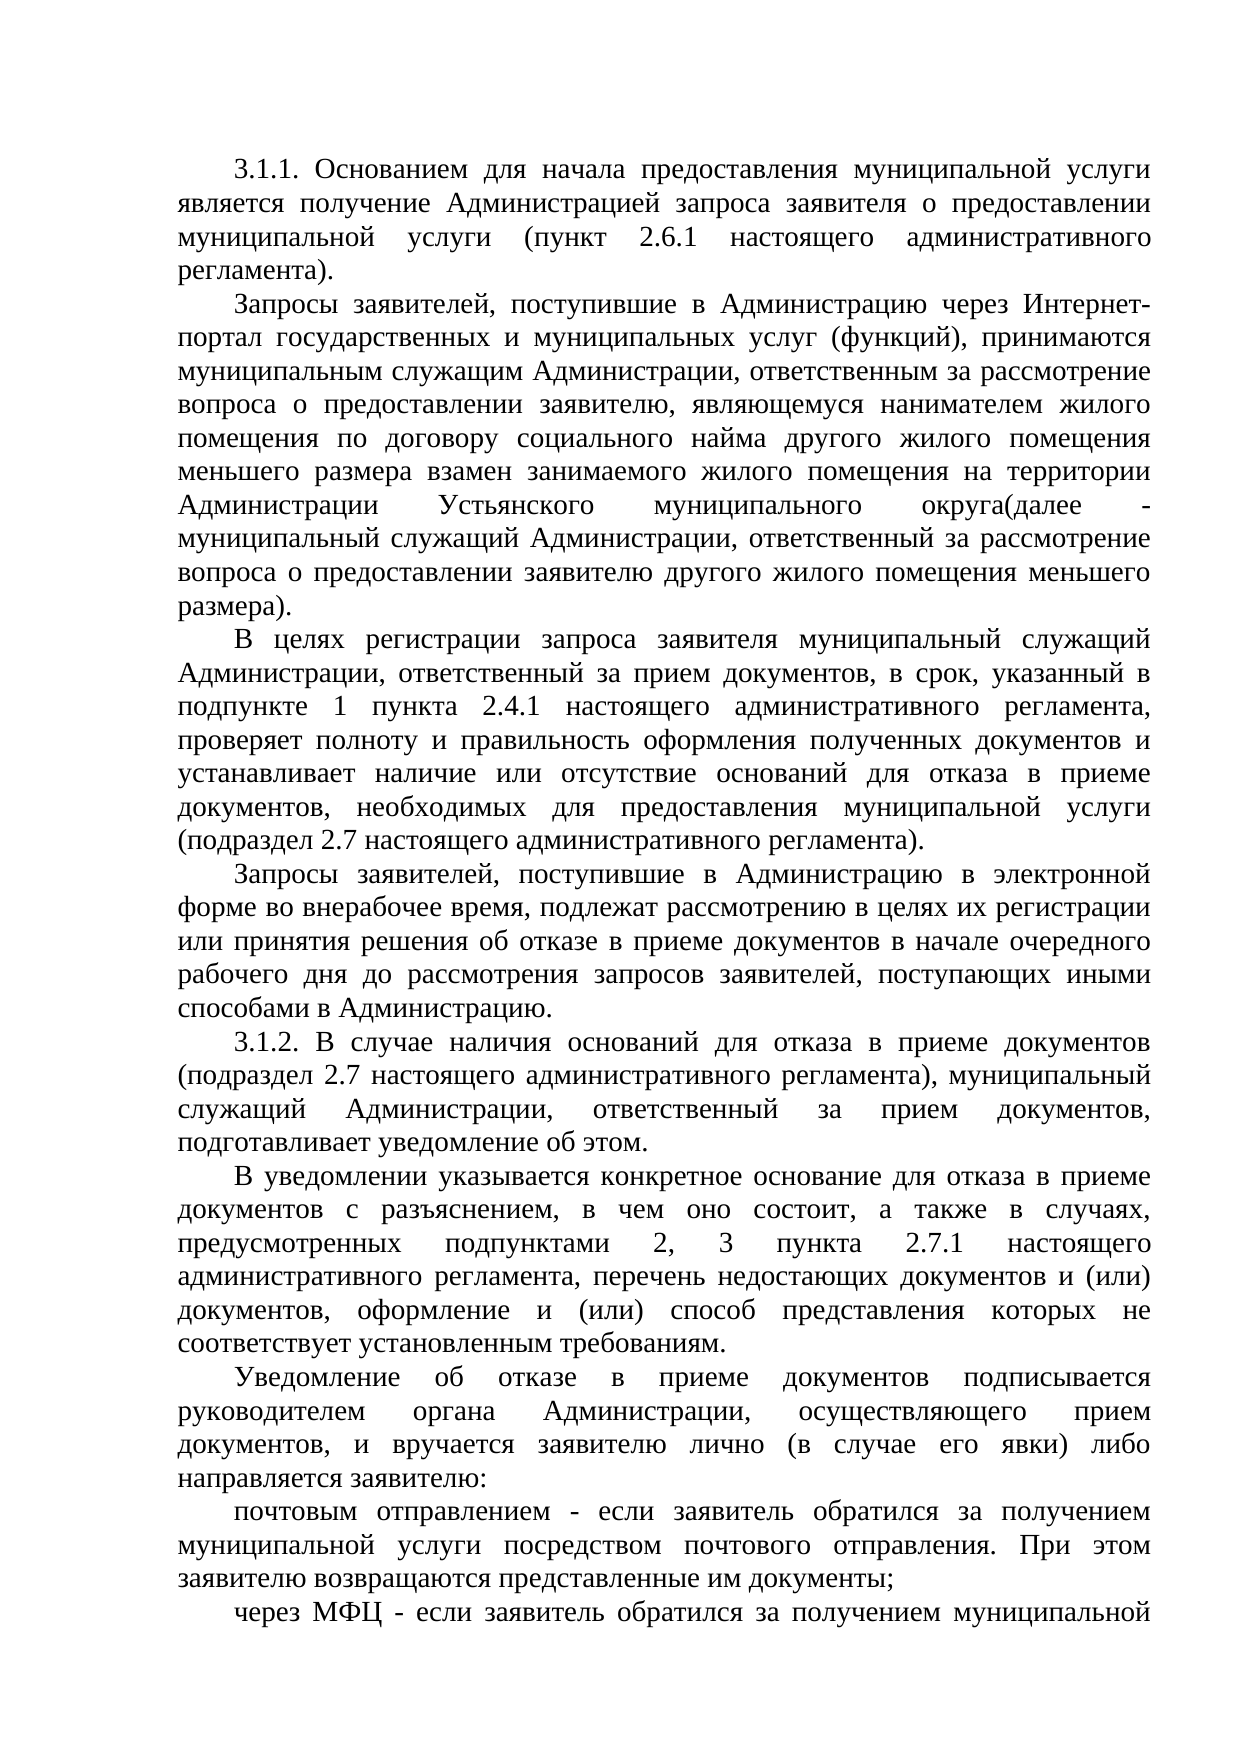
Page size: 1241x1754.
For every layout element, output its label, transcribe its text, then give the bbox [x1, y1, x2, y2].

text 3.1.1. Основанием для начала предоставления муниципальной услуги является получение Администрацией запроса заявителя о предоставлении муниципальной услуги (пункт 2.6.1 настоящего административного регламента). [177, 152, 1152, 286]
text Запросы заявителей, поступившие в Администрацию через Интернет-портал государственных и муниципальных услуг (функций), принимаются муниципальным служащим Администрации, ответственным за рассмотрение вопроса о предоставлении заявителю, являющемуся нанимателем жилого помещения по договору социального найма другого жилого помещения меньшего размера взамен занимаемого жилого помещения на территории Администрации Устьянского муниципального округа(далее - муниципальный служащий Администрации, ответственный за рассмотрение вопроса о предоставлении заявителю другого жилого помещения меньшего размера). [177, 286, 1152, 621]
text В целях регистрации запроса заявителя муниципальный служащий Администрации, ответственный за прием документов, в срок, указанный в подпункте 1 пункта 2.4.1 настоящего административного регламента, проверяет полноту и правильность оформления полученных документов и устанавливает наличие или отсутствие оснований для отказа в приеме документов, необходимых для предоставления муниципальной услуги (подраздел 2.7 настоящего административного регламента). [177, 621, 1152, 856]
text почтовым отправлением - если заявитель обратился за получением муниципальной услуги посредством почтового отправления. При этом заявителю возвращаются представленные им документы; [177, 1493, 1152, 1594]
text Уведомление об отказе в приеме документов подписывается руководителем органа Администрации, осуществляющего прием документов, и вручается заявителю лично (в случае его явки) либо направляется заявителю: [177, 1359, 1152, 1493]
text Запросы заявителей, поступившие в Администрацию в электронной форме во внерабочее время, подлежат рассмотрению в целях их регистрации или принятия решения об отказе в приеме документов в начале очередного рабочего дня до рассмотрения запросов заявителей, поступающих иными способами в Администрацию. [177, 856, 1152, 1024]
text 3.1.2. В случае наличия оснований для отказа в приеме документов (подраздел 2.7 настоящего административного регламента), муниципальный служащий Администрации, ответственный за прием документов, подготавливает уведомление об этом. [177, 1024, 1152, 1158]
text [177, 1594, 1152, 1627]
text В уведомлении указывается конкретное основание для отказа в приеме документов с разъяснением, в чем оно состоит, а также в случаях, предусмотренных подпунктами 2, 3 пункта 2.7.1 настоящего административного регламента, перечень недостающих документов и (или) документов, оформление и (или) способ представления которых не соответствует установленным требованиям. [177, 1158, 1152, 1359]
